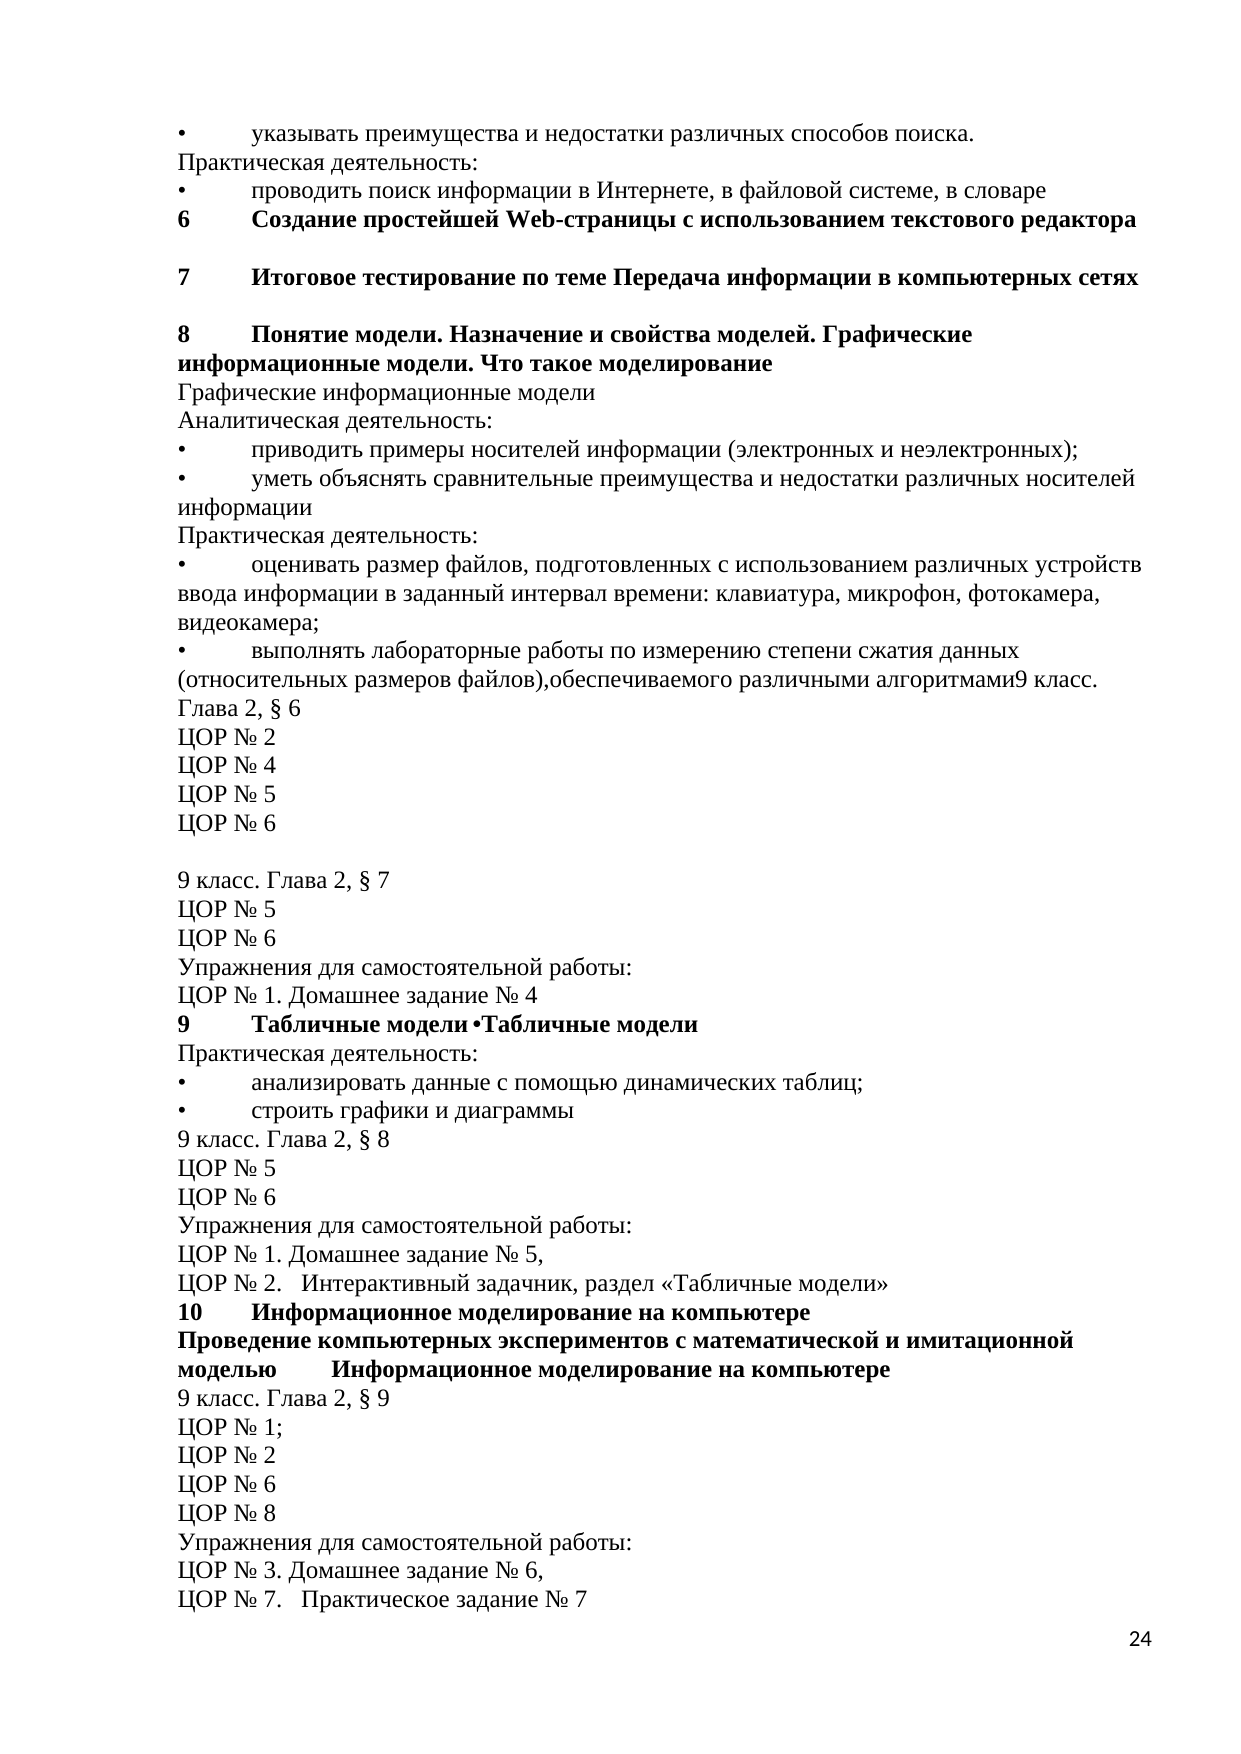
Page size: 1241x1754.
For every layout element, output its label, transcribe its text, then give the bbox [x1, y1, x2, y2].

text ЦОР № 8 [177, 1498, 1152, 1527]
text 9 класс. Глава 2, § 9 [177, 1383, 1152, 1412]
text Практическая деятельность: [177, 521, 1152, 549]
text ЦОР № 5 [177, 894, 1152, 923]
text • анализировать данные с помощью динамических таблиц; [177, 1067, 1152, 1096]
text 6 Создание простейшей Web-страницы с использованием текстового редактора [177, 204, 1152, 262]
text ЦОР № 2. Интерактивный задачник, раздел «Табличные модели» [177, 1268, 1152, 1297]
text ЦОР № 1; [177, 1412, 1152, 1441]
text ЦОР № 6 [177, 923, 1152, 952]
text ЦОР № 1. Домашнее задание № 4 [177, 981, 1152, 1009]
text Практическая деятельность: [177, 147, 1152, 176]
text Упражнения для самостоятельной работы: [177, 952, 1152, 981]
text • указывать преимущества и недостатки различных способов поиска. [177, 118, 1152, 147]
text ЦОР № 4 [177, 751, 1152, 779]
text • приводить примеры носителей информации (электронных и неэлектронных); [177, 434, 1152, 463]
text • проводить поиск информации в Интернете, в файловой системе, в словаре [177, 176, 1152, 204]
text ЦОР № 2 [177, 722, 1152, 751]
text ЦОР № 3. Домашнее задание № 6, [177, 1556, 1152, 1584]
text Графические информационные модели [177, 377, 1152, 406]
text ЦОР № 2 [177, 1441, 1152, 1469]
text ЦОР № 5 [177, 779, 1152, 808]
text Упражнения для самостоятельной работы: [177, 1211, 1152, 1239]
text 9 класс. Глава 2, § 7 [177, 866, 1152, 894]
text • оценивать размер файлов, подготовленных с использованием различных устройств ввода информации в заданный интервал времени: клавиатура, микрофон, фотокамера, видеокамера; [177, 549, 1152, 636]
text • выполнять лабораторные работы по измерению степени сжатия данных (относительных размеров файлов),обеспечиваемого различными алгоритмами9 класс. Глава 2, § 6 [177, 636, 1152, 722]
text ЦОР № 7. Практическое задание № 7 [177, 1584, 1152, 1613]
text 10 Информационное моделирование на компьютере [177, 1297, 1152, 1326]
text Практическая деятельность: [177, 1038, 1152, 1067]
text • уметь объяснять сравнительные преимущества и недостатки различных носителей информации [177, 463, 1152, 521]
text ЦОР № 6 [177, 1469, 1152, 1498]
text Аналитическая деятельность: [177, 406, 1152, 434]
text • строить графики и диаграммы [177, 1096, 1152, 1124]
text ЦОР № 6 [177, 1182, 1152, 1211]
text 8 Понятие модели. Назначение и свойства моделей. Графические информационные модели. Что такое моделирование [177, 319, 1152, 377]
text ЦОР № 5 [177, 1153, 1152, 1182]
text ЦОР № 1. Домашнее задание № 5, [177, 1239, 1152, 1268]
text Упражнения для самостоятельной работы: [177, 1527, 1152, 1556]
text ЦОР № 6 [177, 808, 1152, 837]
text 9 Табличные модели •Табличные модели [177, 1009, 1152, 1038]
text 7 Итоговое тестирование по теме Передача информации в компьютерных сетях [177, 262, 1152, 319]
text Проведение компьютерных экспериментов с математической и имитационной моделью Информационное моделирование на компьютере [177, 1326, 1152, 1383]
text 9 класс. Глава 2, § 8 [177, 1124, 1152, 1153]
